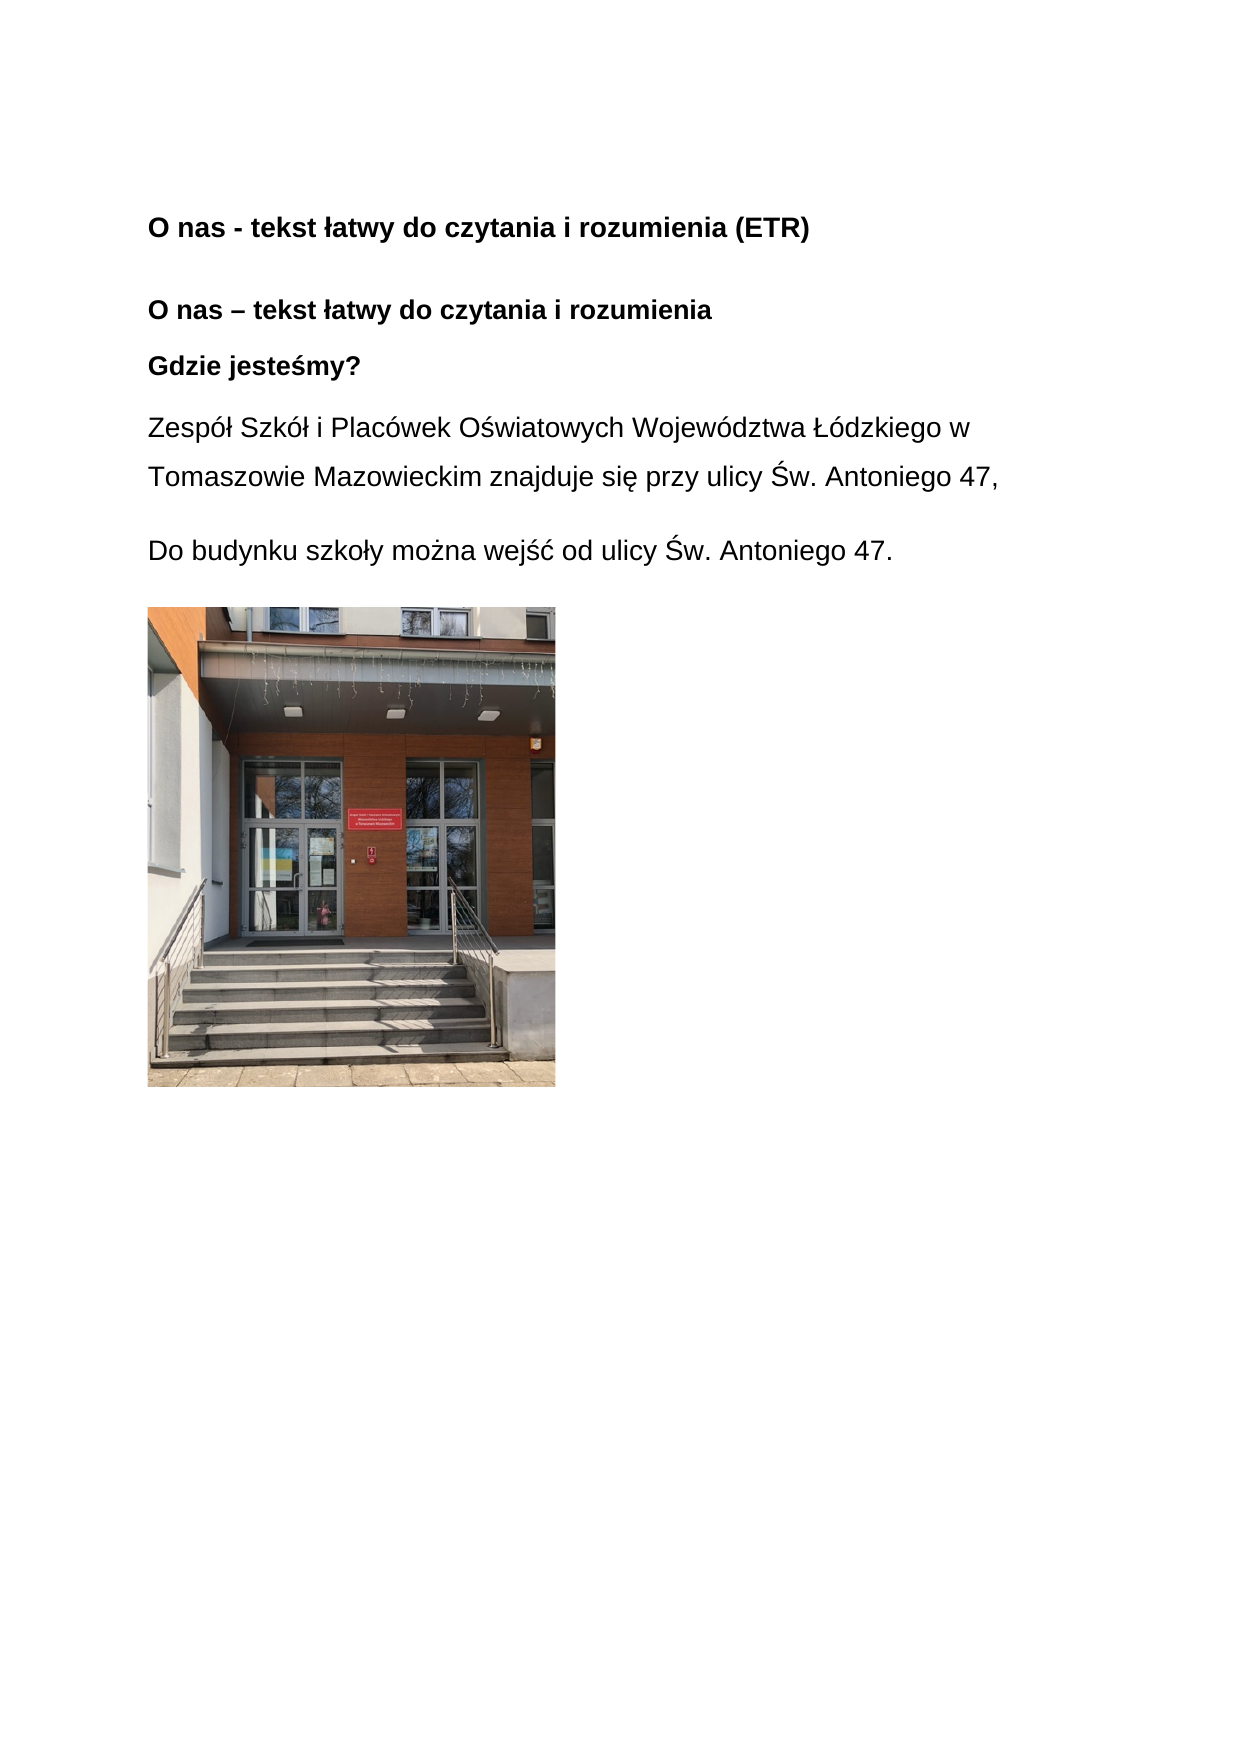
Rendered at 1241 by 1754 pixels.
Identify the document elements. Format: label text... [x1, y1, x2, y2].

subtitle Gdzie jesteśmy? [148, 350, 1093, 382]
subtitle O nas – tekst łatwy do czytania i rozumienia [148, 294, 1093, 325]
text Zespół Szkół i Placówek Oświatowych Województwa Łódzkiego w Tomaszowie Mazowieckim znajduje się przy ulicy Św. Antoniego 47, [148, 411, 1093, 492]
text O nas - tekst łatwy do czytania i rozumienia (ETR) [148, 211, 1093, 244]
picture [147, 607, 556, 1087]
text Do budynku szkoły można wejść od ulicy Św. Antoniego 47. [148, 533, 1093, 566]
